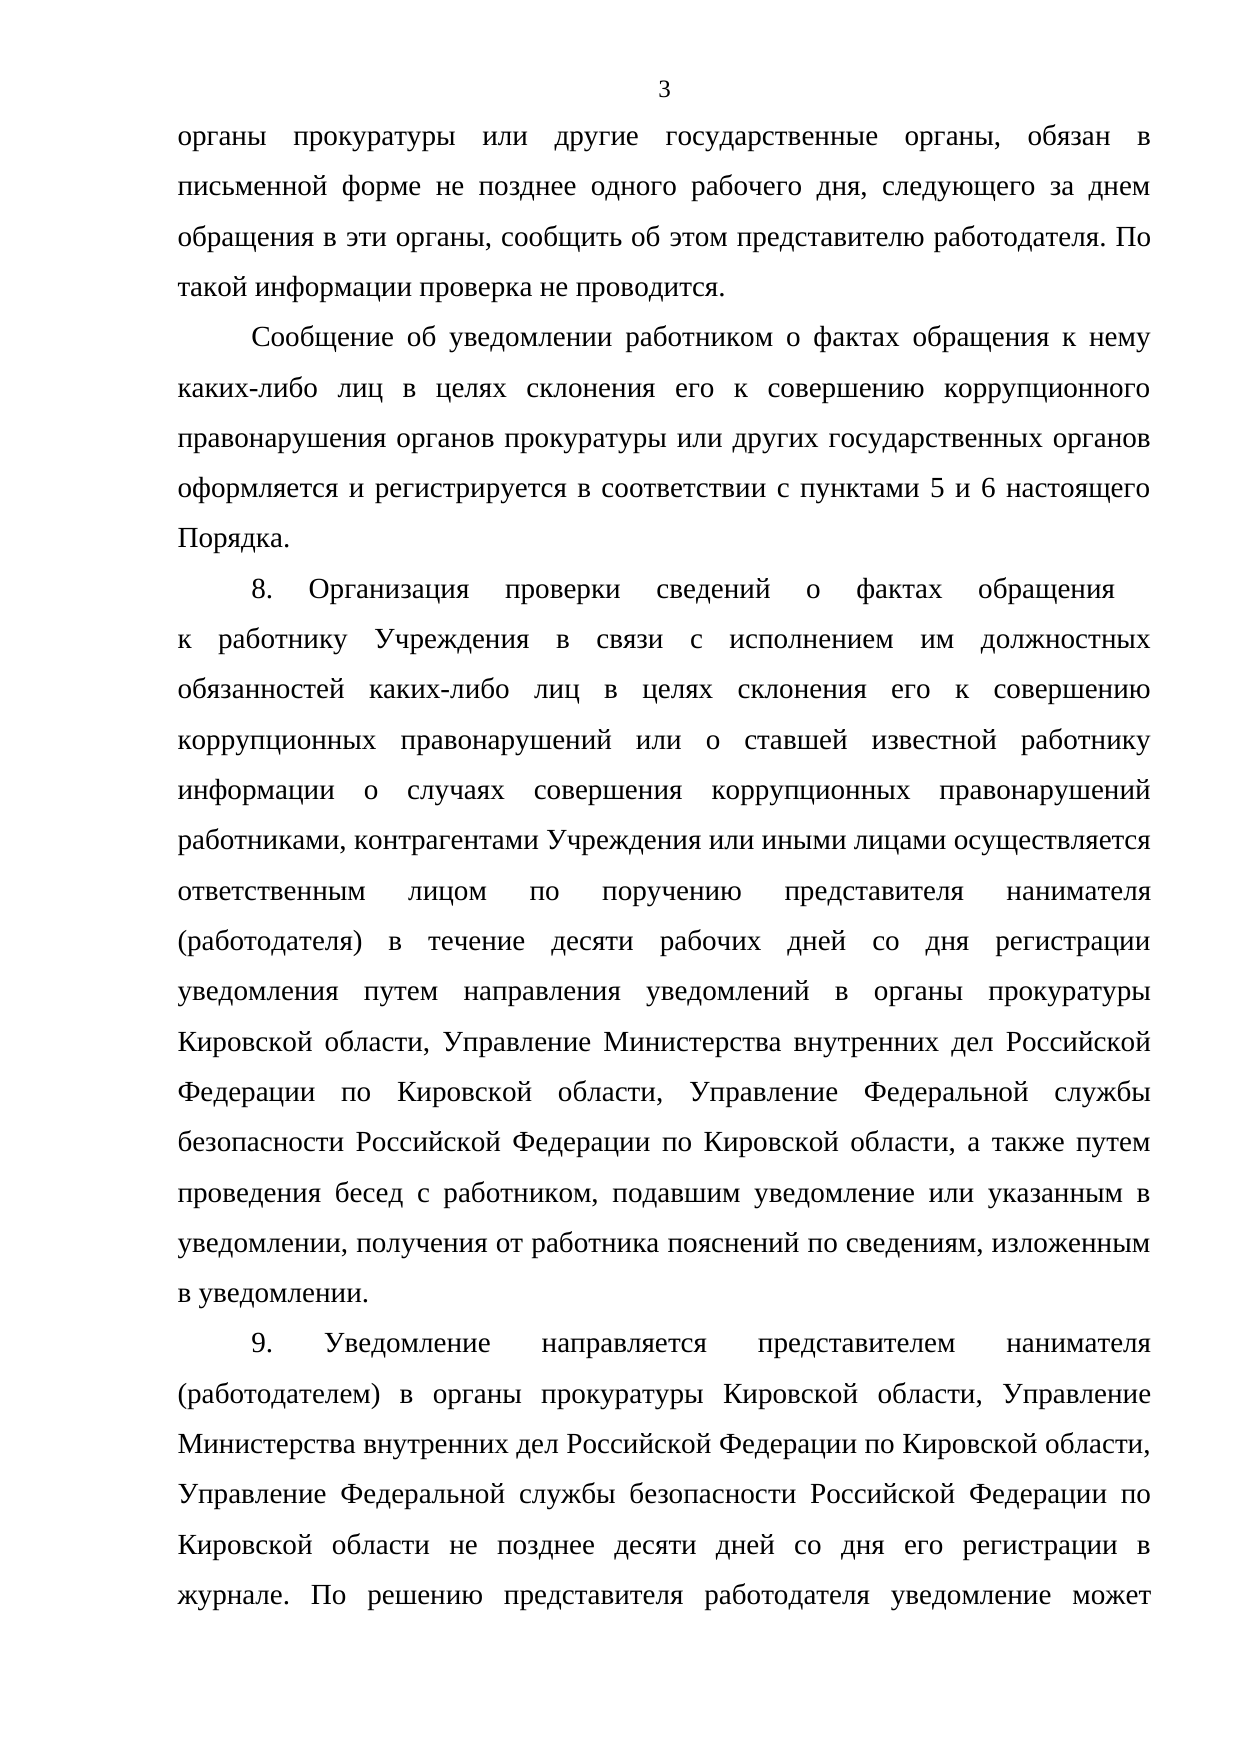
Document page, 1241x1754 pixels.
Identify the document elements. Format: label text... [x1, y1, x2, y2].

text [177, 1326, 1152, 1611]
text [177, 118, 1152, 303]
text Сообщение об уведомлении работником о фактах обращения к нему каких-либо лиц в целях склонения его к совершению коррупционного правонарушения органов прокуратуры или других государственных органов оформляется и регистрируется в соответствии с пунктами 5 и 6 настоящего Порядка. [177, 319, 1152, 554]
text 8. Организация проверки сведений о фактах обращения к работнику Учреждения в связи с исполнением им должностных обязанностей каких-либо лиц в целях склонения его к совершению коррупционных правонарушений или о ставшей известной работнику информации о случаях совершения коррупционных правонарушений работниками, контрагентами Учреждения или иными лицами осуществляется ответственным лицом по поручению представителя нанимателя (работодателя) в течение десяти рабочих дней со дня регистрации уведомления путем направления уведомлений в органы прокуратуры Кировской области, Управление Министерства внутренних дел Российской Федерации по Кировской области, Управление Федеральной службы безопасности Российской Федерации по Кировской области, а также путем проведения бесед с работником, подавшим уведомление или указанным в уведомлении, получения от работника пояснений по сведениям, изложенным в уведомлении. [177, 571, 1152, 1309]
